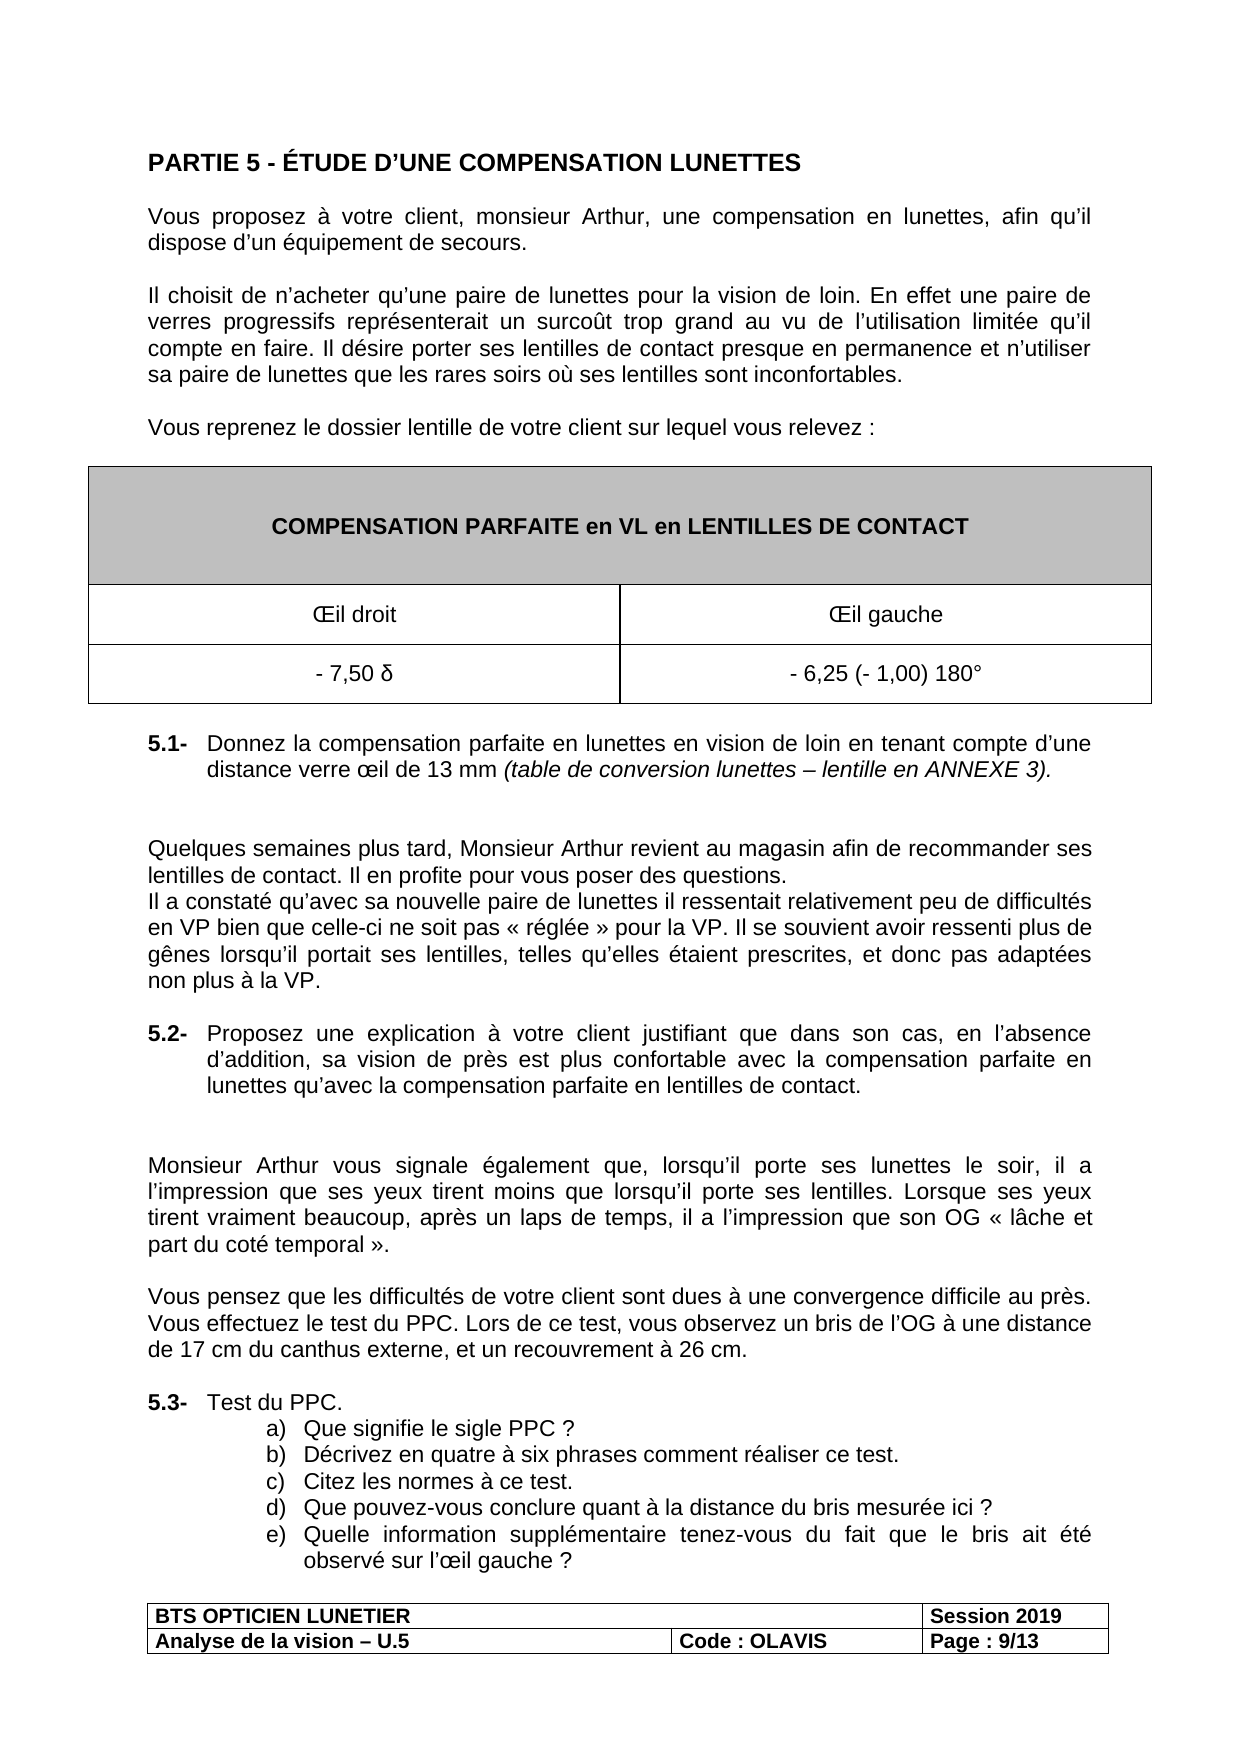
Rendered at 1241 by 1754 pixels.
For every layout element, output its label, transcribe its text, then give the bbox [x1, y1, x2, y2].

table_cell - 6,25 (- 1,00) 180° [621, 645, 1151, 702]
list Que pouvez-vous conclure quant à la distance du bris mesurée ici ? [266, 1494, 1093, 1521]
text Vous proposez à votre client, monsieur Arthur, une compensation en lunettes, afin qu’il dispose d’un équipement de secours. [148, 203, 1093, 255]
table_cell Œil gauche [621, 585, 1151, 643]
list Quelle information supplémentaire tenez-vous du fait que le bris ait été observé sur l’œil gauche ? [266, 1521, 1093, 1573]
text Il choisit de n’acheter qu’une paire de lunettes pour la vision de loin. En effet une paire de verres progressifs représenterait un surcoût trop grand au vu de l’utilisation limitée qu’il compte en faire. Il désire porter ses lentilles de contact presque en permanence et n’utiliser sa paire de lunettes que les rares soirs où ses lentilles sont inconfortables. [148, 282, 1093, 387]
text Quelques semaines plus tard, Monsieur Arthur revient au magasin afin de recommander ses lentilles de contact. Il en profite pour vous poser des questions. [148, 835, 1093, 888]
text Test du PPC. [148, 1389, 1093, 1415]
text Vous reprenez le dossier lentille de votre client sur lequel vous relevez : [148, 413, 1093, 440]
table_cell Œil droit [89, 585, 619, 643]
text Il a constaté qu’avec sa nouvelle paire de lunettes il ressentait relativement peu de difficultés en VP bien que celle-ci ne soit pas « réglée » pour la VP. Il se souvient avoir ressenti plus de gênes lorsqu’il portait ses lentilles, telles qu’elles étaient prescrites, et donc pas adaptées non plus à la VP. [148, 888, 1093, 993]
list Citez les normes à ce test. [266, 1468, 1093, 1494]
text PARTIE 5 - ÉTUDE D’UNE COMPENSATION LUNETTES [148, 148, 1093, 176]
list Décrivez en quatre à six phrases comment réaliser ce test. [266, 1441, 1093, 1468]
text Vous pensez que les difficultés de votre client sont dues à une convergence difficile au près. Vous effectuez le test du PPC. Lors de ce test, vous observez un bris de l’OG à une distance de 17 cm du canthus externe, et un recouvrement à 26 cm. [148, 1283, 1093, 1362]
text Monsieur Arthur vous signale également que, lorsqu’il porte ses lunettes le soir, il a l’impression que ses yeux tirent moins que lorsqu’il porte ses lentilles. Lorsque ses yeux tirent vraiment beaucoup, après un laps de temps, il a l’impression que son OG « lâche et part du coté temporal ». [148, 1152, 1093, 1257]
list Que signifie le sigle PPC ? [266, 1415, 1093, 1441]
text Proposez une explication à votre client justifiant que dans son cas, en l’absence d’addition, sa vision de près est plus confortable avec la compensation parfaite en lunettes qu’avec la compensation parfaite en lentilles de contact. [148, 1020, 1093, 1099]
table_cell - 7,50 δ [89, 645, 619, 702]
table_header COMPENSATION PARFAITE en VL en LENTILLES DE CONTACT [89, 467, 1151, 584]
text Donnez la compensation parfaite en lunettes en vision de loin en tenant compte d’une distance verre œil de 13 mm (table de conversion lunettes – lentille en ANNEXE 3). [148, 730, 1093, 783]
